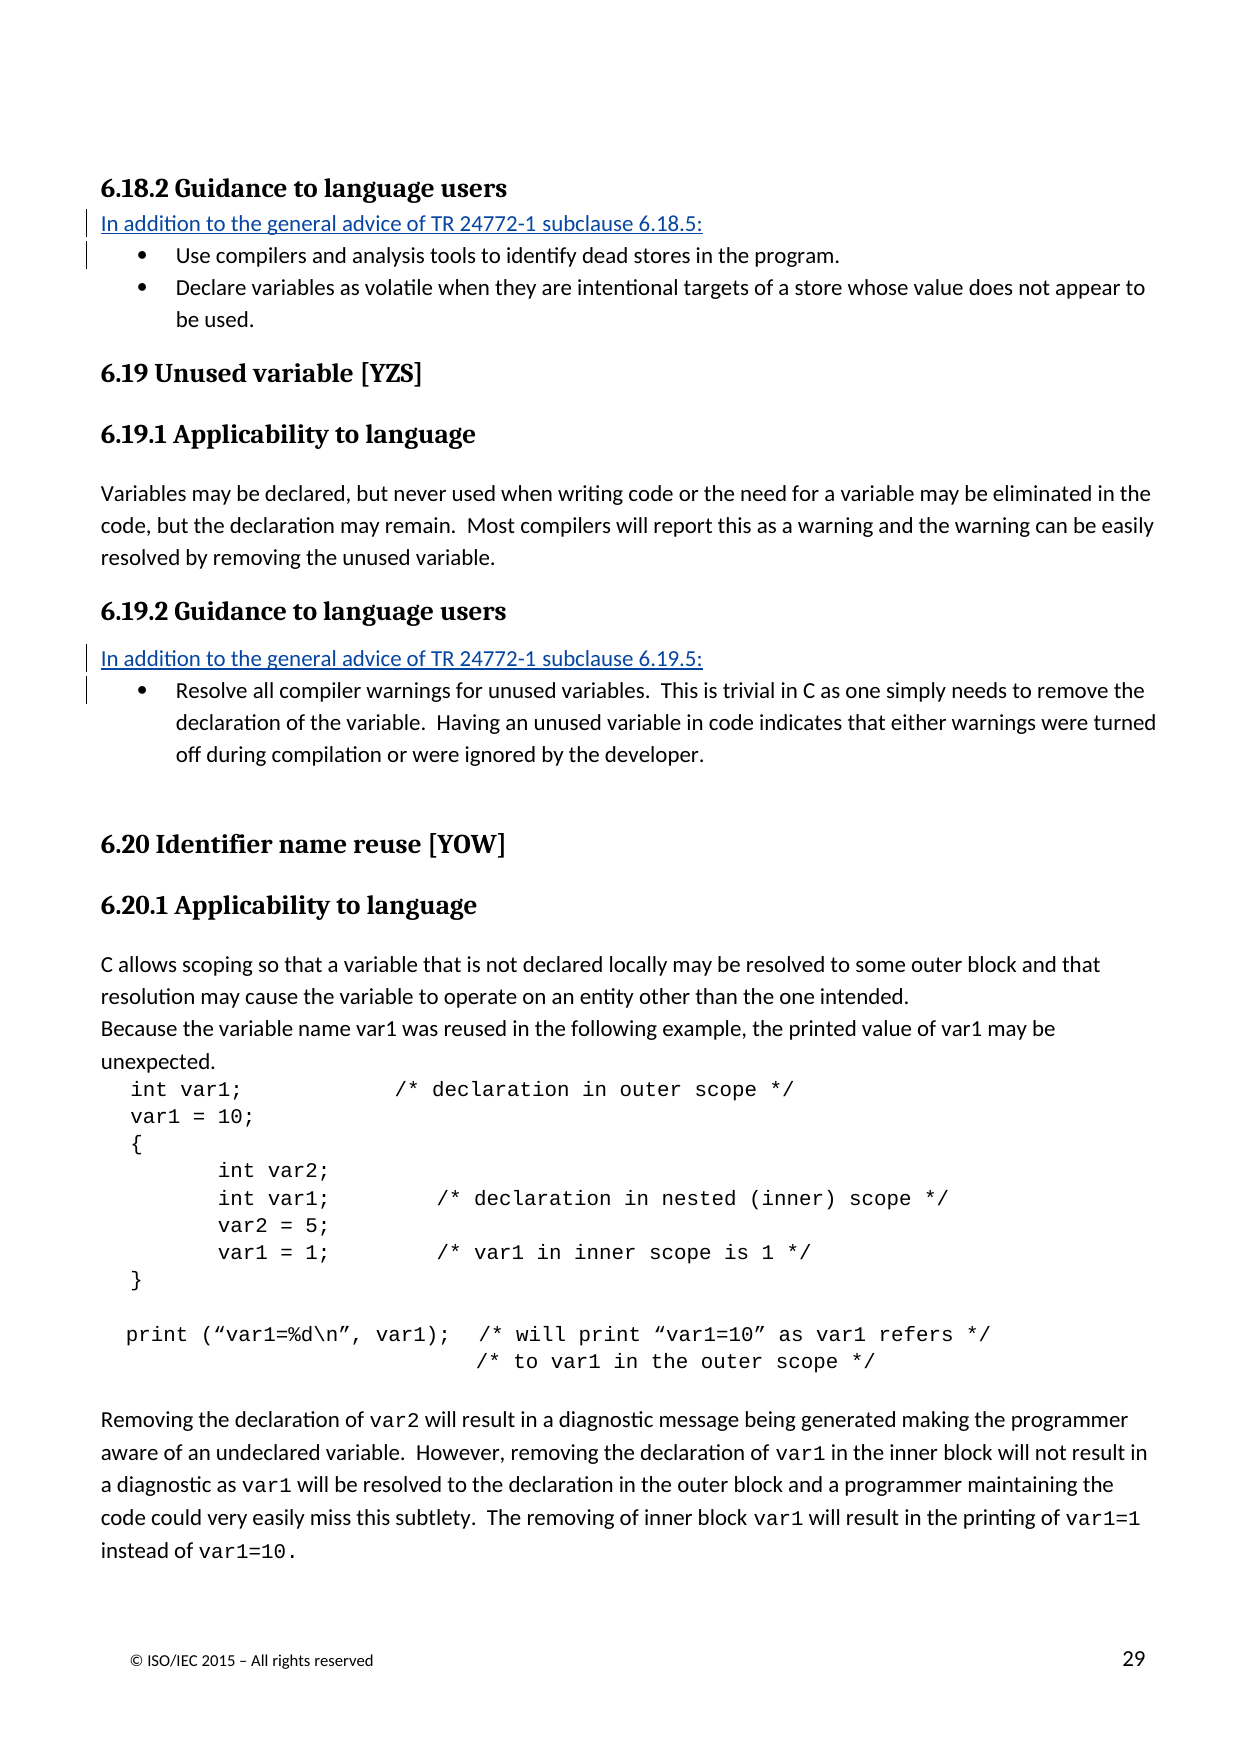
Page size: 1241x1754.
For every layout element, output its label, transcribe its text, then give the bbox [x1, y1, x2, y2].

list Resolve all compiler warnings for unused variables. This is trivial in C as one simply needs to remove the declaration of the variable. Having an unused variable in code indicates that either warnings were turned off during compilation or were ignored by the developer. [138, 676, 1164, 769]
subtitle 6.19.1 Applicability to language [101, 419, 1164, 450]
subtitle 6.20 Identifier name reuse [YOW] [101, 829, 1164, 861]
text /* to var1 in the outer scope */ [101, 1351, 1164, 1374]
subtitle 6.19 Unused variable [YZS] [101, 358, 1164, 389]
text int var1; /* declaration in nested (inner) scope */ [130, 1188, 1164, 1211]
text var2 = 5; [130, 1215, 1164, 1238]
subtitle 6.20.1 Applicability to language [101, 890, 1164, 921]
text var1 = 10; [130, 1106, 1164, 1130]
text C allows scoping so that a variable that is not declared locally may be resolved to some outer block and that resolution may cause the variable to operate on an entity other than the one intended. [101, 950, 1164, 1010]
text print (“var1=%d\n”, var1); /* will print “var1=10” as var1 refers */ [101, 1324, 1164, 1347]
text var1 = 1; /* var1 in inner scope is 1 */ [130, 1242, 1164, 1266]
text } [130, 1269, 1164, 1293]
text Removing the declaration of var2 will result in a diagnostic message being generated making the programmer aware of an undeclared variable. However, removing the declaration of var1 in the inner block will not result in a diagnostic as var1 will be resolved to the declaration in the outer block and a programmer maintaining the code could very easily miss this subtlety. The removing of inner block var1 will result in the printing of var1=1 instead of var1=10. [101, 1405, 1164, 1564]
text Because the variable name var1 was reused in the following example, the printed value of var1 may be unexpected. [101, 1014, 1164, 1075]
text Variables may be declared, but never used when writing code or the need for a variable may be eliminated in the code, but the declaration may remain. Most compilers will report this as a warning and the warning can be easily resolved by removing the unused variable. [101, 479, 1164, 571]
list Declare variables as volatile when they are intentional targets of a store whose value does not appear to be used. [138, 273, 1164, 333]
subtitle 6.19.2 Guidance to language users [101, 596, 1164, 628]
text int var1; /* declaration in outer scope */ [130, 1079, 1164, 1103]
text { [130, 1133, 1164, 1157]
subtitle 6.18.2 Guidance to language users [101, 173, 1164, 205]
text int var2; [130, 1161, 1164, 1184]
list Use compilers and analysis tools to identify dead stores in the program. [138, 241, 1164, 269]
